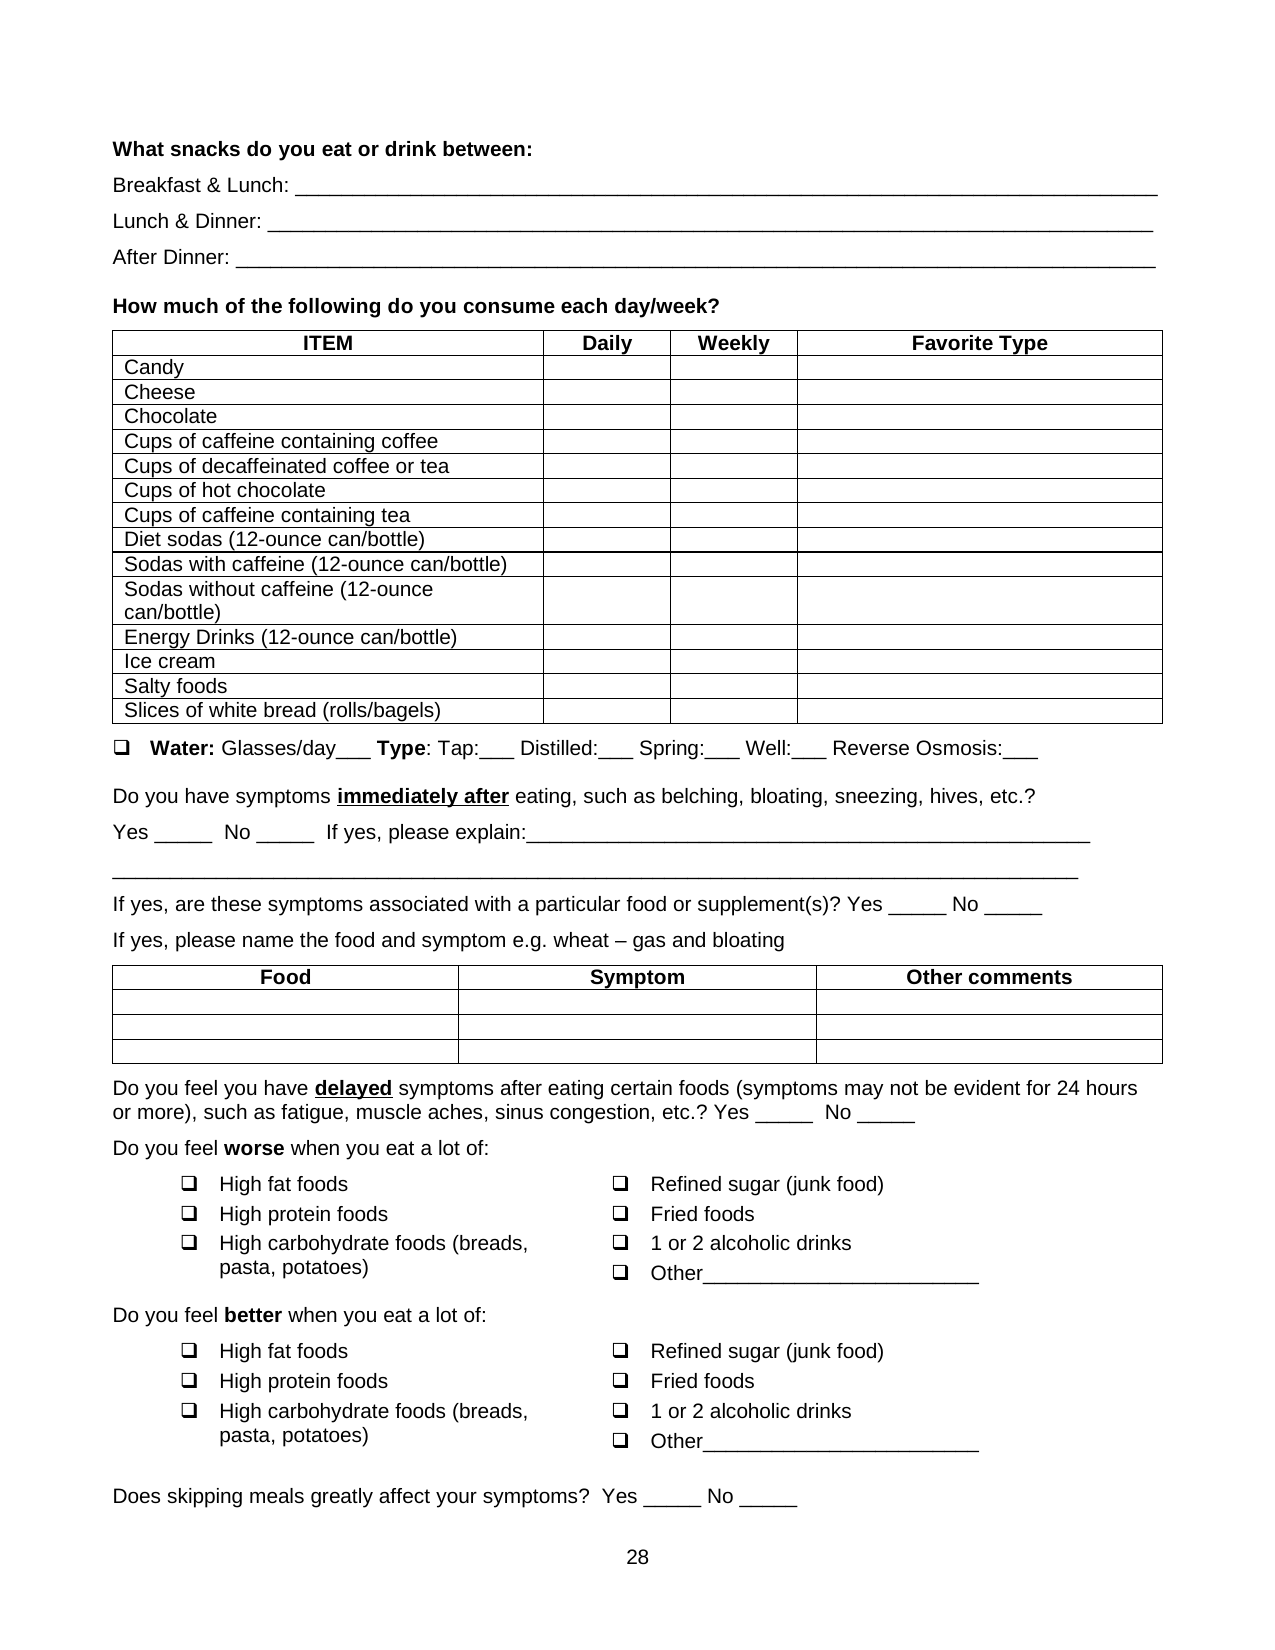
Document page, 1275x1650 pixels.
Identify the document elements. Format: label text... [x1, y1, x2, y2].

text ____________________________________________________________________________________ [112, 857, 1162, 880]
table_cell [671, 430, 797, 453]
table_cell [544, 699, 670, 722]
text Do you feel you have delayed symptoms after eating certain foods (symptoms may not be evident for 24 hours or more), such as fatigue, muscle aches, sinus congestion, etc.? Yes _____ No _____ [112, 1077, 1162, 1124]
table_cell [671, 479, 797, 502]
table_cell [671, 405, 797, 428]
text What snacks do you eat or drink between: [112, 137, 1162, 161]
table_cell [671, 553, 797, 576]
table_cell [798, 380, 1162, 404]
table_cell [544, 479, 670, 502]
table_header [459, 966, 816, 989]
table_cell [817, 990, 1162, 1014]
text After Dinner: ________________________________________________________________________________ [112, 246, 1162, 269]
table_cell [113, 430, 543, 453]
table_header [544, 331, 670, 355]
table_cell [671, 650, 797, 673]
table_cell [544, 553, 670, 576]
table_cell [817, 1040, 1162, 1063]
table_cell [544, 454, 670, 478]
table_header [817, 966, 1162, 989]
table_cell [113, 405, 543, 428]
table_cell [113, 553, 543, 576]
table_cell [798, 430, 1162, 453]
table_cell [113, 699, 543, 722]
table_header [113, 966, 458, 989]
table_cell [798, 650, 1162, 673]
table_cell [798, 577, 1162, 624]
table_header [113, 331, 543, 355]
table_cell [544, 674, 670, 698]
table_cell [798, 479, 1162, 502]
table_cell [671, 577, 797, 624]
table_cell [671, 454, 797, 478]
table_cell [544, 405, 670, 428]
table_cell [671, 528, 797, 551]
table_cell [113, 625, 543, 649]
text Yes _____ No _____ If yes, please explain:_________________________________________________ [112, 821, 1162, 844]
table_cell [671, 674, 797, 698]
list Water: Glasses/day___ Type: Tap:___ Distilled:___ Spring:___ Well:___ Reverse Osmosis:___ [112, 736, 1162, 759]
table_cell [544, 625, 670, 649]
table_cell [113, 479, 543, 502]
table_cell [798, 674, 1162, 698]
text Lunch & Dinner: _____________________________________________________________________________ [112, 209, 1162, 233]
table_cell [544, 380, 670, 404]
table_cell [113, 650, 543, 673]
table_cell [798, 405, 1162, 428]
text Do you have symptoms immediately after eating, such as belching, bloating, sneezing, hives, etc.? [112, 784, 1162, 808]
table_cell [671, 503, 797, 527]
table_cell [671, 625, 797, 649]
text Breakfast & Lunch: ___________________________________________________________________________ [112, 173, 1162, 197]
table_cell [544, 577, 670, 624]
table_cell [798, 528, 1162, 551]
text Do you feel better when you eat a lot of: [112, 1304, 1162, 1327]
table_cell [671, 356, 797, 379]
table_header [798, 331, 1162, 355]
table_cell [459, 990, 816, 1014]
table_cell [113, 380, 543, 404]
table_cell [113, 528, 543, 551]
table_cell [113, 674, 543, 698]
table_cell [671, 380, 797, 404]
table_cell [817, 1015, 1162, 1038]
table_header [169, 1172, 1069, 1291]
text If yes, are these symptoms associated with a particular food or supplement(s)? Yes _____ No _____ [112, 893, 1162, 916]
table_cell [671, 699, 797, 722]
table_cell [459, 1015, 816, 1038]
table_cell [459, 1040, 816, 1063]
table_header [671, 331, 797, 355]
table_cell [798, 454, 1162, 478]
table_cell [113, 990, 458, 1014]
text If yes, please name the food and symptom e.g. wheat – gas and bloating [112, 929, 1162, 952]
text Do you feel worse when you eat a lot of: [112, 1136, 1162, 1160]
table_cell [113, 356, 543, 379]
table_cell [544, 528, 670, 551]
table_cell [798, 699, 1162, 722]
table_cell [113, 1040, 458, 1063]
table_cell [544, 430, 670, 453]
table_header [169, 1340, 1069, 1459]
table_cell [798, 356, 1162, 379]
text Does skipping meals greatly affect your symptoms? Yes _____ No _____ [112, 1484, 1162, 1508]
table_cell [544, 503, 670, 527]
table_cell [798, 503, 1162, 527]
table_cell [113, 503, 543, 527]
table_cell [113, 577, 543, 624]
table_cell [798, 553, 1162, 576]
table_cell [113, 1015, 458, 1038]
text How much of the following do you consume each day/week? [112, 294, 1162, 318]
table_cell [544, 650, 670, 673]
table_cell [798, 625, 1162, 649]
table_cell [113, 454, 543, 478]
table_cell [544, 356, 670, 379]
